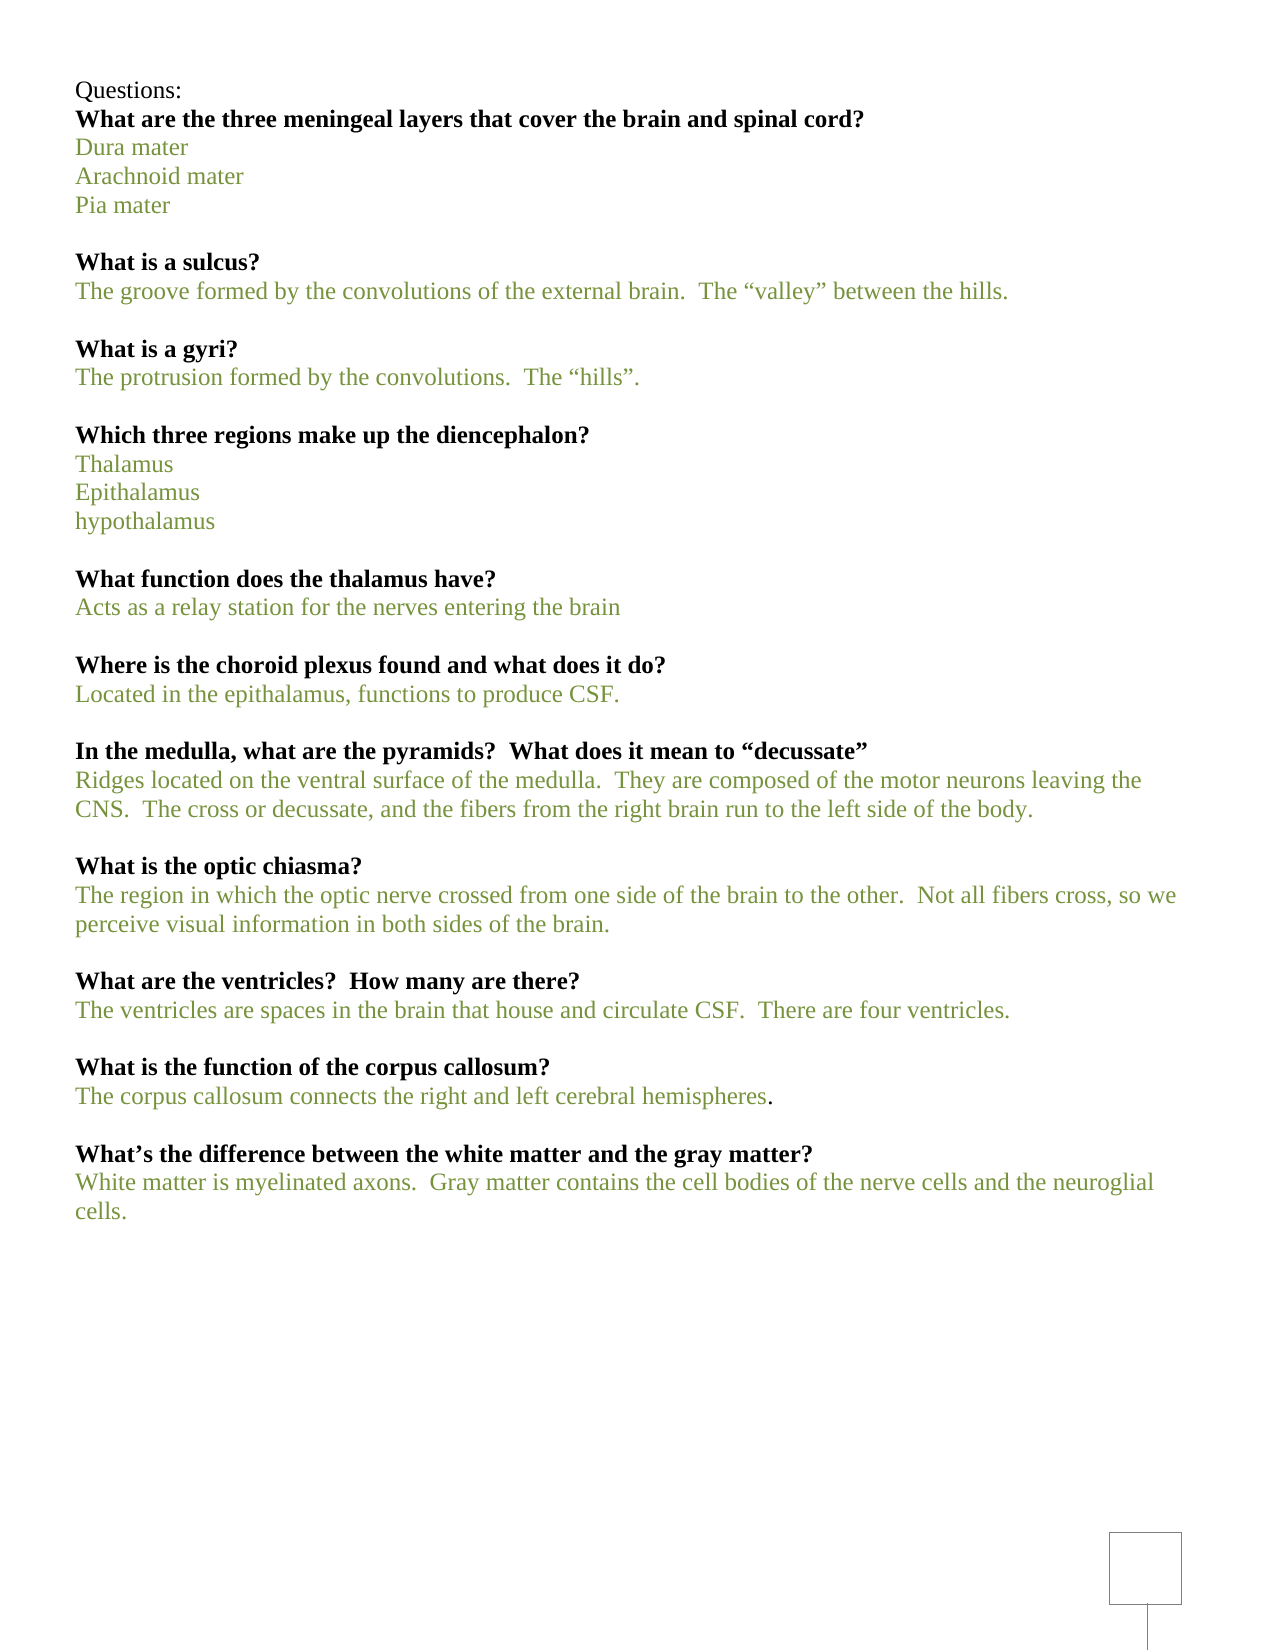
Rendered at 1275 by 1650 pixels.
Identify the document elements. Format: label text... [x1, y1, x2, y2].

text In the medulla, what are the pyramids? What does it mean to “decussate” [75, 736, 1200, 765]
text What is a gyri? [75, 334, 1200, 362]
text What are the three meningeal layers that cover the brain and spinal cord? [75, 104, 1200, 132]
text Pia mater [75, 190, 1200, 219]
text The region in which the optic nerve crossed from one side of the brain to the other. Not all fibers cross, so we perceive visual information in both sides of the brain. [75, 880, 1200, 937]
text What are the ventricles? How many are there? [75, 966, 1200, 995]
text Arachnoid mater [75, 161, 1200, 190]
text Epithalamus [75, 477, 1200, 506]
text White matter is myelinated axons. Gray matter contains the cell bodies of the nerve cells and the neuroglial cells. [75, 1167, 1200, 1225]
text Where is the choroid plexus found and what does it do? [75, 650, 1200, 679]
text The ventricles are spaces in the brain that house and circulate CSF. There are four ventricles. [75, 995, 1200, 1024]
text The groove formed by the convolutions of the external brain. The “valley” between the hills. [75, 276, 1200, 305]
text Dura mater [75, 132, 1200, 161]
text Thalamus [75, 449, 1200, 477]
text hypothalamus [75, 506, 1200, 535]
text What function does the thalamus have? [75, 564, 1200, 592]
text What is a sulcus? [75, 247, 1200, 276]
text Which three regions make up the diencephalon? [75, 420, 1200, 449]
text What is the optic chiasma? [75, 851, 1200, 880]
text What is the function of the corpus callosum? [75, 1052, 1200, 1081]
text The corpus callosum connects the right and left cerebral hemispheres. [75, 1081, 1200, 1110]
text Located in the epithalamus, functions to produce CSF. [75, 679, 1200, 707]
text What’s the difference between the white matter and the gray matter? [75, 1139, 1200, 1167]
text Ridges located on the ventral surface of the medulla. They are composed of the motor neurons leaving the CNS. The cross or decussate, and the fibers from the right brain run to the left side of the body. [75, 765, 1200, 822]
text Questions: [75, 75, 1200, 104]
text Acts as a relay station for the nerves entering the brain [75, 592, 1200, 621]
text The protrusion formed by the convolutions. The “hills”. [75, 362, 1200, 391]
